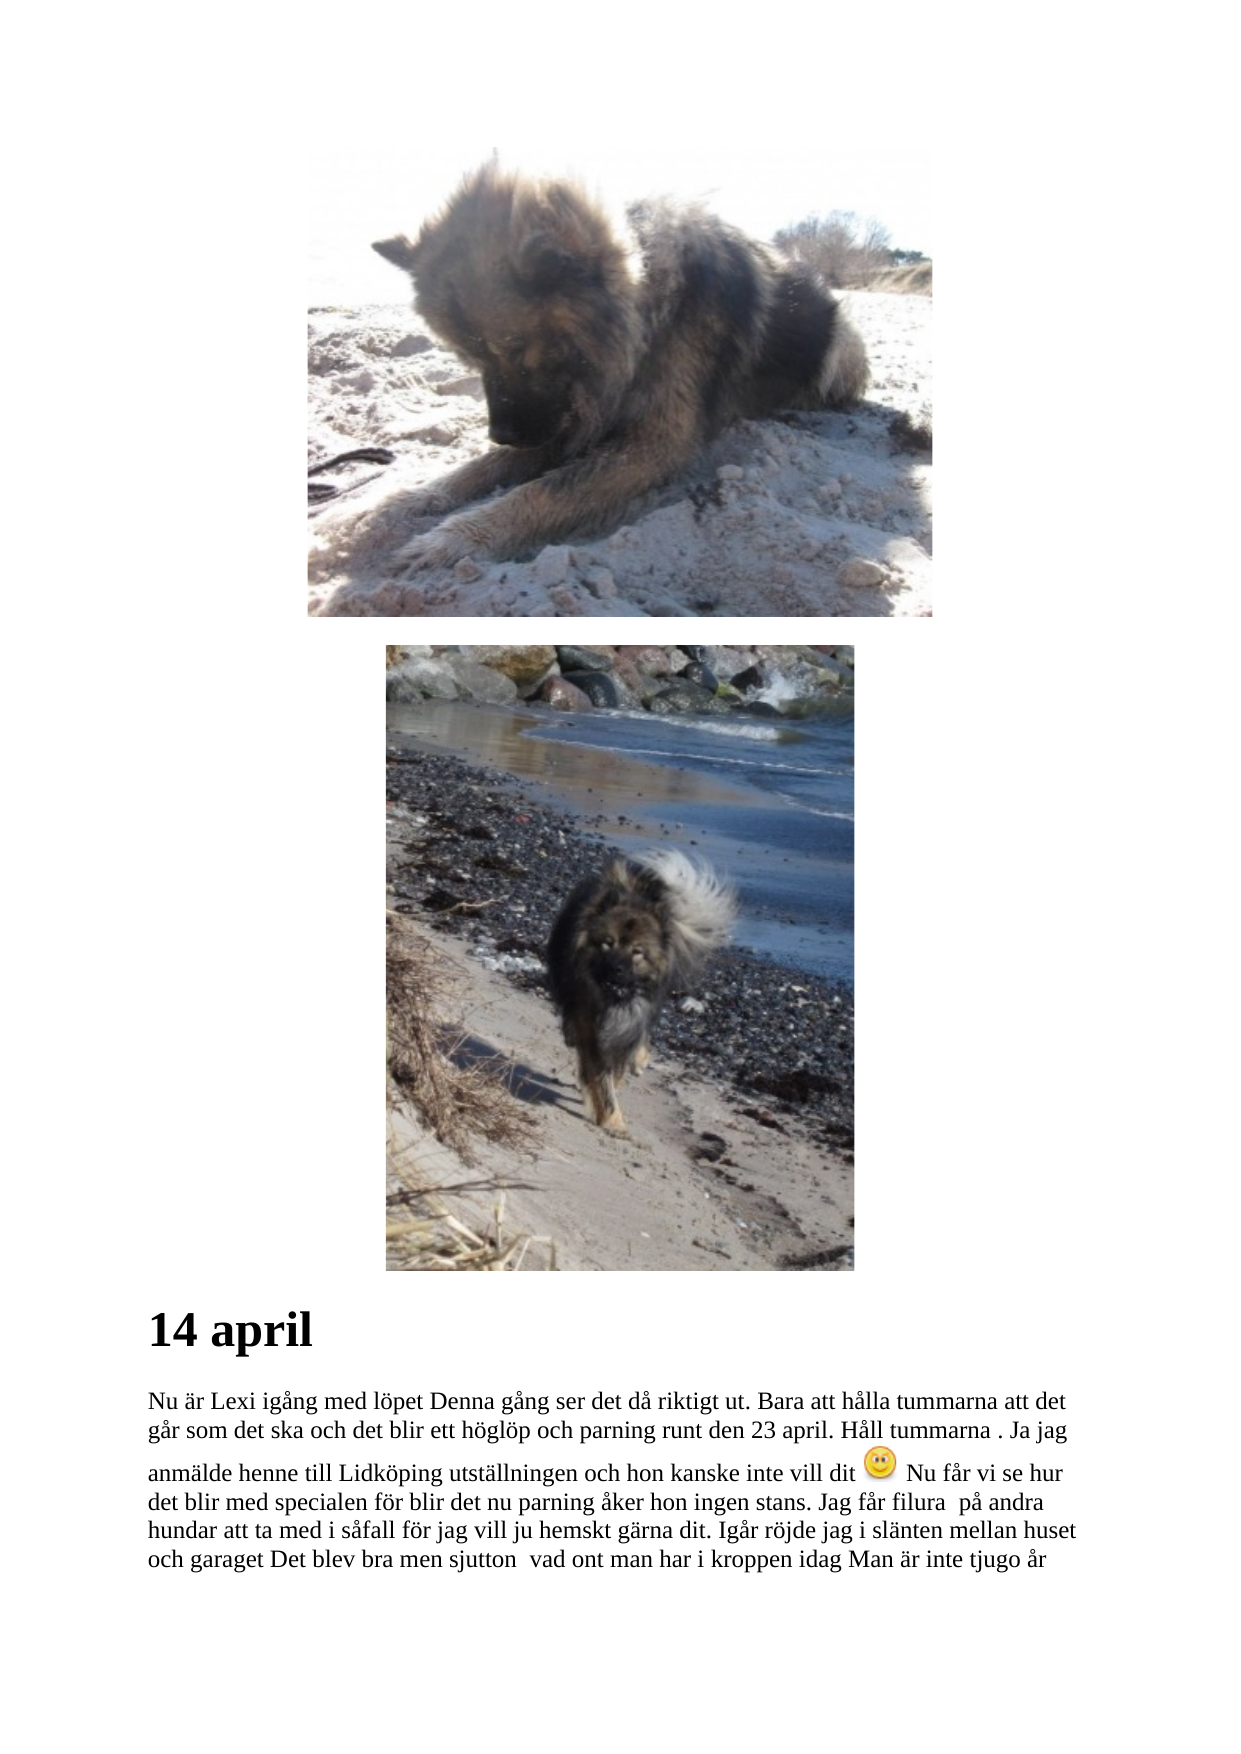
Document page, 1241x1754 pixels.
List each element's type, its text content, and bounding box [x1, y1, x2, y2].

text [148, 1386, 1093, 1573]
picture [385, 645, 855, 1271]
subtitle 14 april [148, 1300, 1093, 1357]
picture [307, 147, 933, 617]
picture [862, 1443, 900, 1482]
